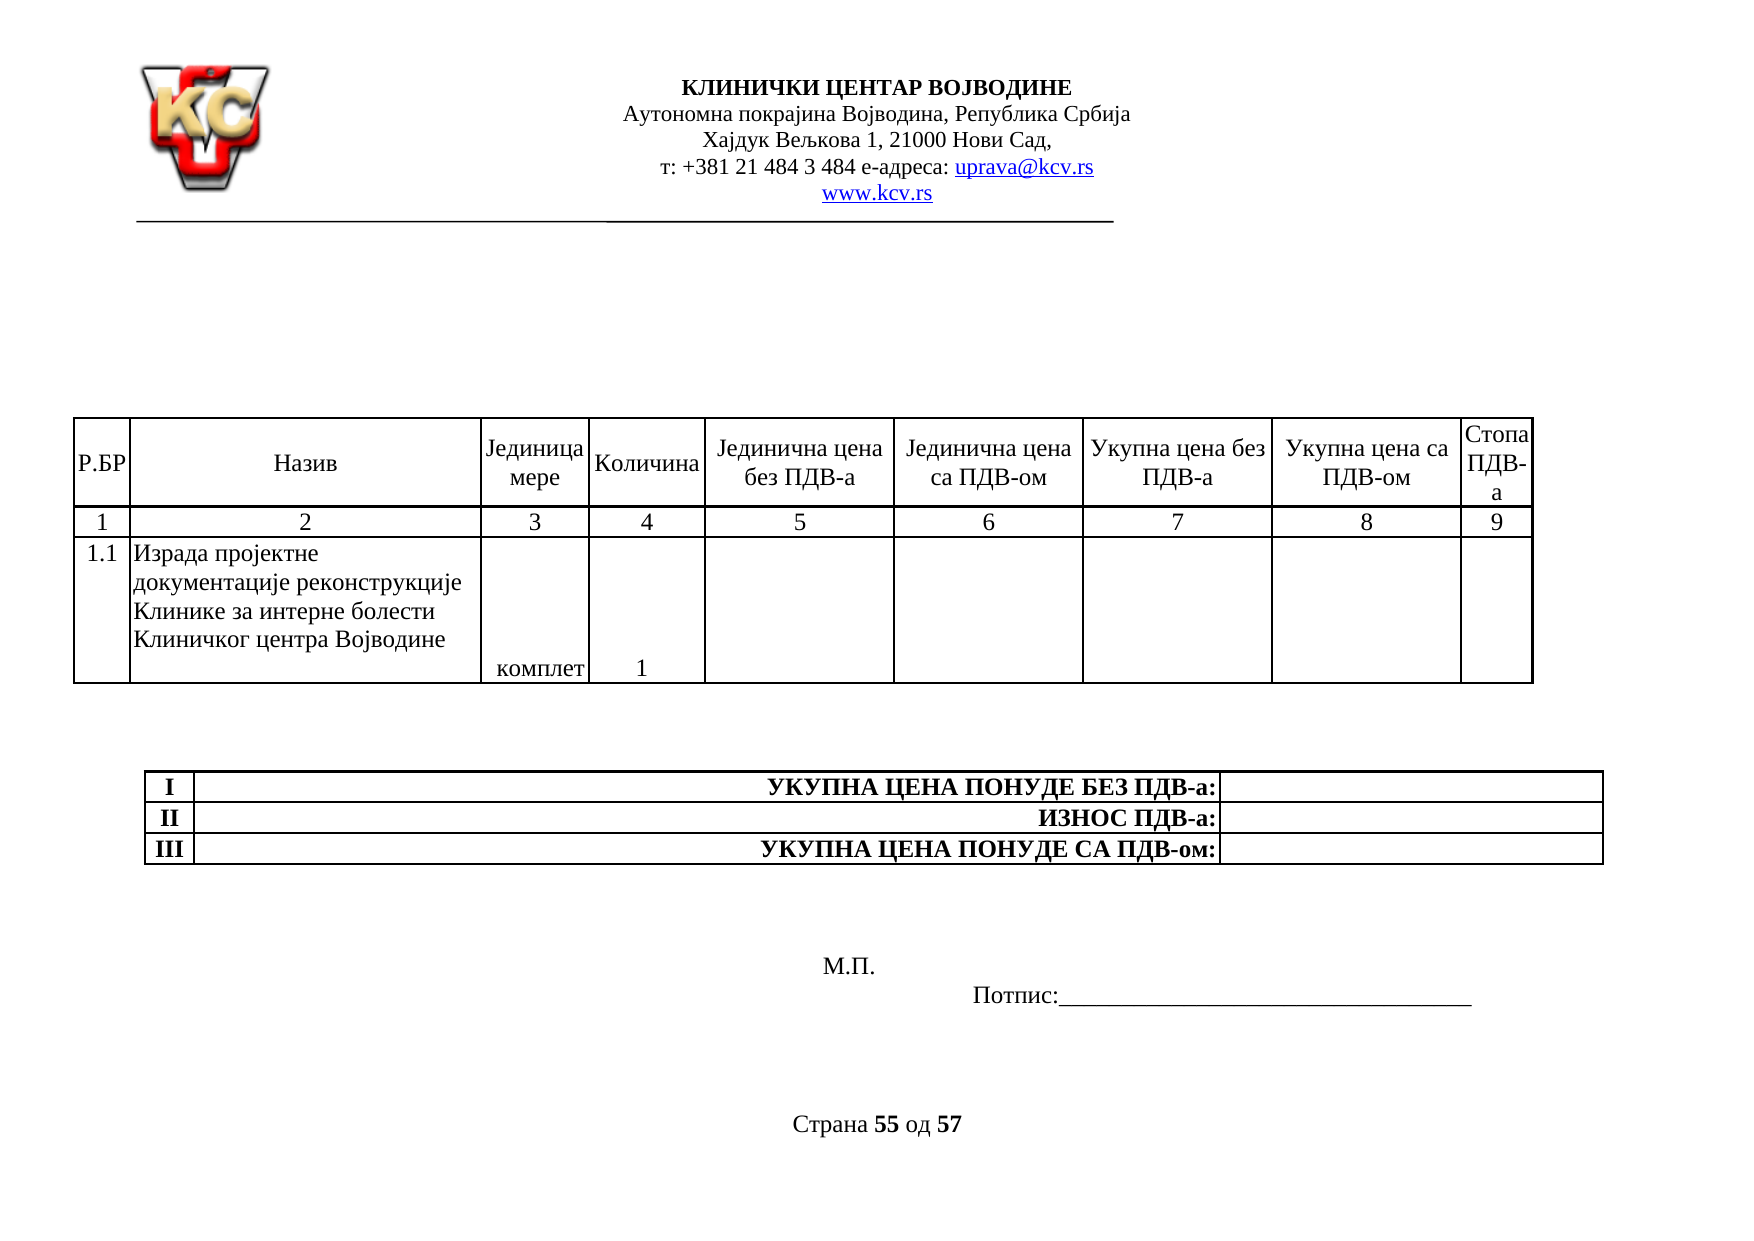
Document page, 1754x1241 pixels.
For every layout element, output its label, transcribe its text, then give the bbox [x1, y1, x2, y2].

table_cell [895, 538, 1082, 682]
table_cell III [146, 834, 193, 863]
text Потпис:_________________________________ [148, 980, 1606, 1009]
table_cell 1 [590, 538, 704, 682]
table_cell 1.1 [75, 538, 129, 682]
table_header [1221, 773, 1602, 801]
table_header Јединица мере [482, 419, 588, 505]
table_cell Израда пројектне документације реконструкције Клинике за интерне болести Клиничког центра Војводине [131, 538, 480, 682]
table_cell 9 [1462, 508, 1531, 536]
table_header Јединична цена са ПДВ-ом [895, 419, 1082, 505]
table_cell 7 [1084, 508, 1271, 536]
table_cell 6 [895, 508, 1082, 536]
table_cell [1462, 538, 1531, 682]
table_cell 4 [590, 508, 704, 536]
table_cell комплет [482, 538, 588, 682]
table_cell [1273, 538, 1460, 682]
picture [137, 62, 274, 193]
table_header Р.БР [75, 419, 129, 505]
table_cell 1 [75, 508, 129, 536]
table_header Стопа ПДВ-а [1462, 419, 1531, 505]
table_header Количина [590, 419, 704, 505]
table_cell 3 [482, 508, 588, 536]
table_header Укупна цена са ПДВ-ом [1273, 419, 1460, 505]
table_cell [706, 538, 893, 682]
table_cell УКУПНА ЦЕНА ПОНУДЕ СА ПДВ-ом: [195, 834, 1219, 863]
table_cell ИЗНОС ПДВ-а: [195, 803, 1219, 832]
table_cell 5 [706, 508, 893, 536]
table_header Јединична цена без ПДВ-а [706, 419, 893, 505]
table_header Укупна цена без ПДВ-а [1084, 419, 1271, 505]
table_cell [1221, 834, 1602, 863]
table_cell II [146, 803, 193, 832]
table_cell 2 [131, 508, 480, 536]
table_header Назив [131, 419, 480, 505]
text М.П. [823, 951, 1606, 980]
table_cell 8 [1273, 508, 1460, 536]
table_cell [1221, 803, 1602, 832]
table_cell [1084, 538, 1271, 682]
table_header I [146, 773, 193, 801]
table_header УКУПНА ЦЕНА ПОНУДЕ БЕЗ ПДВ-а: [195, 773, 1219, 801]
